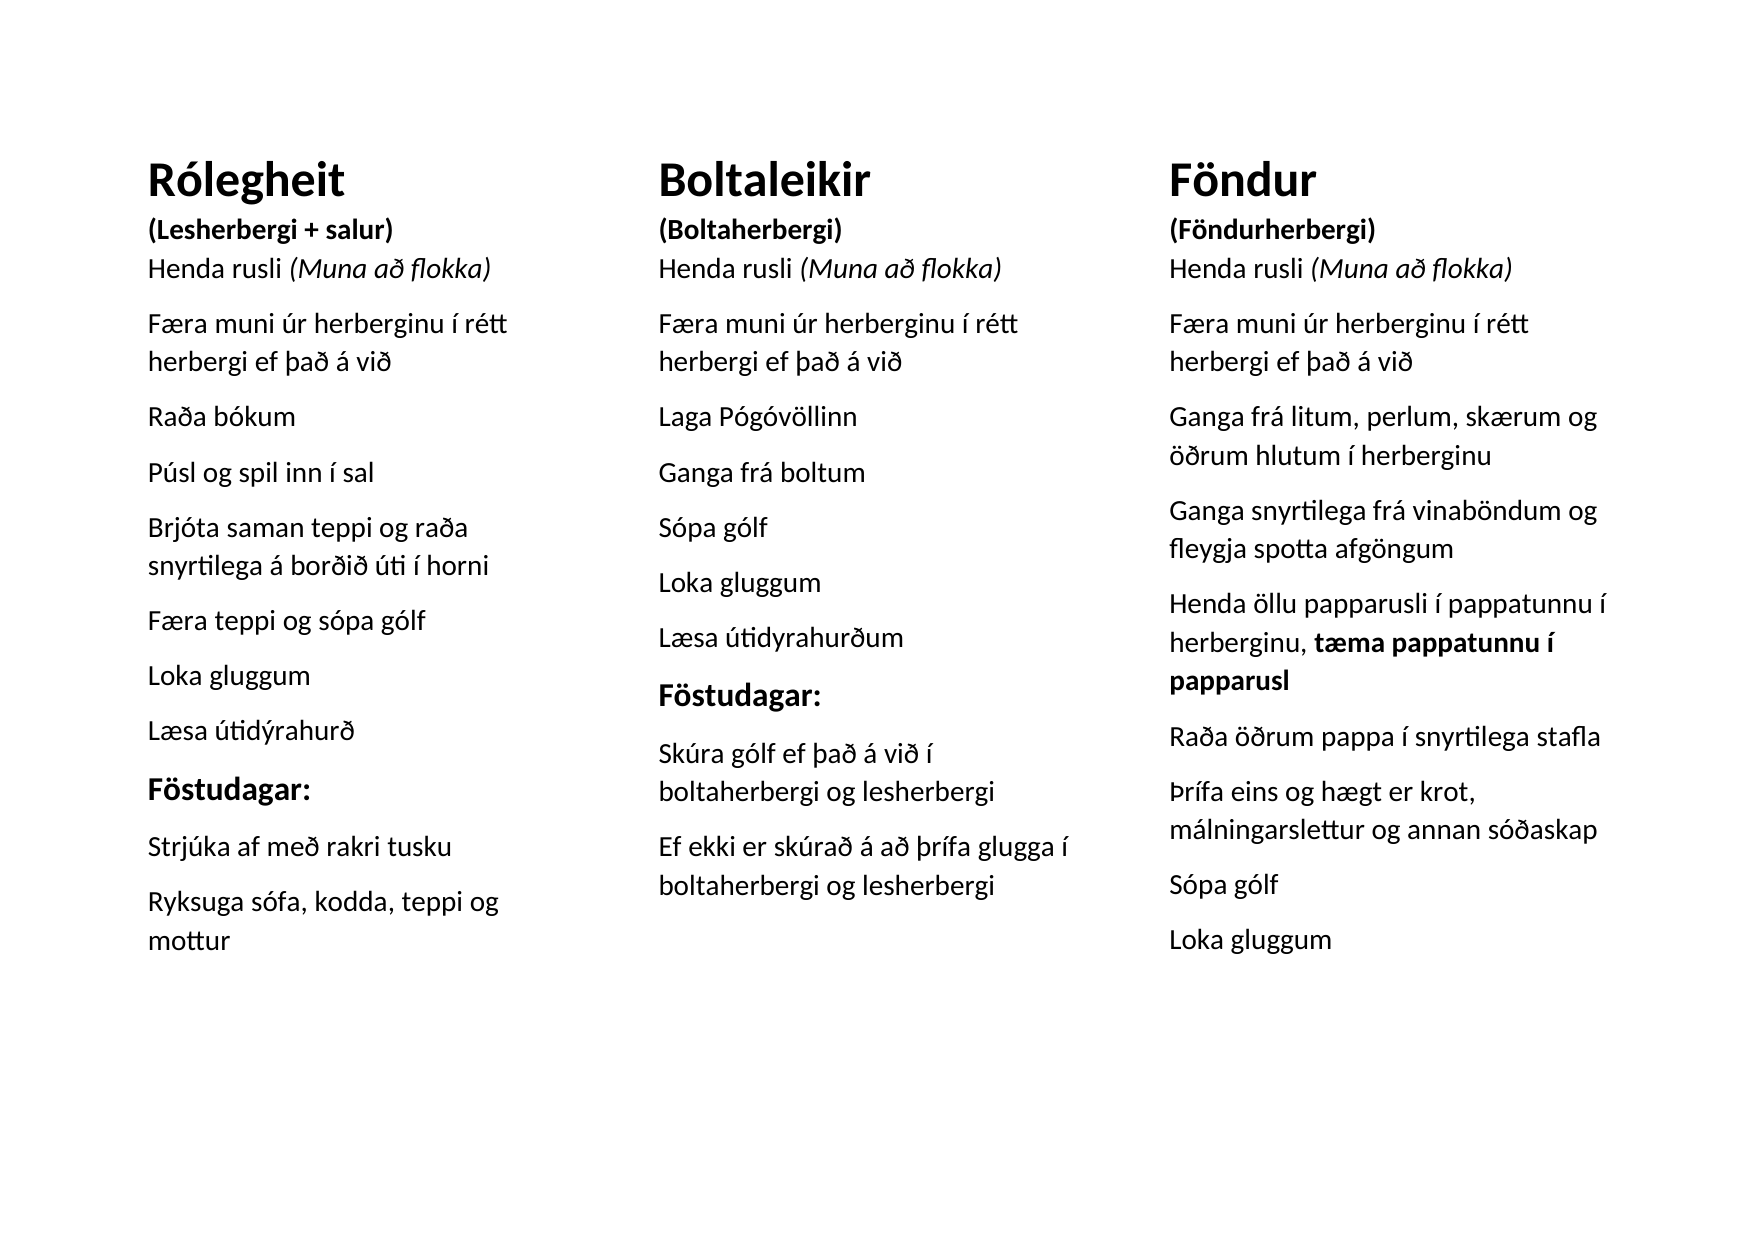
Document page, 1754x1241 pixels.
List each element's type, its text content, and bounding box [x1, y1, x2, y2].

text Loka gluggum [1169, 921, 1606, 957]
text Færa muni úr herberginu í rétt herbergi ef það á við [658, 305, 1095, 379]
text Færa teppi og sópa gólf [148, 602, 584, 638]
text Laga Pógóvöllinn [658, 398, 1095, 434]
text Föndur (Föndurherbergi) Henda rusli (Muna að flokka) [1169, 148, 1606, 286]
text Föstudagar: [148, 768, 584, 808]
text Sópa gólf [658, 509, 1095, 544]
text Færa muni úr herberginu í rétt herbergi ef það á við [1169, 305, 1606, 379]
text Henda öllu papparusli í pappatunnu í herberginu, tæma pappatunnu í papparusl [1169, 586, 1606, 698]
text Boltaleikir (Boltaherbergi) Henda rusli (Muna að flokka) [658, 148, 1095, 286]
text Púsl og spil inn í sal [148, 454, 584, 489]
text Þrífa eins og hægt er krot, málningarslettur og annan sóðaskap [1169, 773, 1606, 847]
text Raða bókum [148, 398, 584, 434]
text Læsa útidyrahurðum [658, 619, 1095, 654]
text Strjúka af með rakri tusku [148, 828, 584, 864]
text Færa muni úr herberginu í rétt herbergi ef það á við [148, 305, 584, 379]
text Ganga snyrtilega frá vinaböndum og fleygja spotta afgöngum [1169, 492, 1606, 566]
text Ganga frá litum, perlum, skærum og öðrum hlutum í herberginu [1169, 398, 1606, 473]
text Ef ekki er skúrað á að þrífa glugga í boltaherbergi og lesherbergi [658, 828, 1095, 902]
text Loka gluggum [148, 657, 584, 693]
text Loka gluggum [658, 564, 1095, 599]
text Læsa útidýrahurð [148, 712, 584, 748]
text Sópa gólf [1169, 866, 1606, 902]
text Ganga frá boltum [658, 454, 1095, 489]
text Ryksuga sófa, kodda, teppi og mottur [148, 883, 584, 957]
text Skúra gólf ef það á við í boltaherbergi og lesherbergi [658, 735, 1095, 809]
text Raða öðrum pappa í snyrtilega stafla [1169, 718, 1606, 753]
text Brjóta saman teppi og raða snyrtilega á borðið úti í horni [148, 509, 584, 583]
text Föstudagar: [658, 674, 1095, 715]
text Rólegheit (Lesherbergi + salur) Henda rusli (Muna að flokka) [148, 148, 584, 286]
